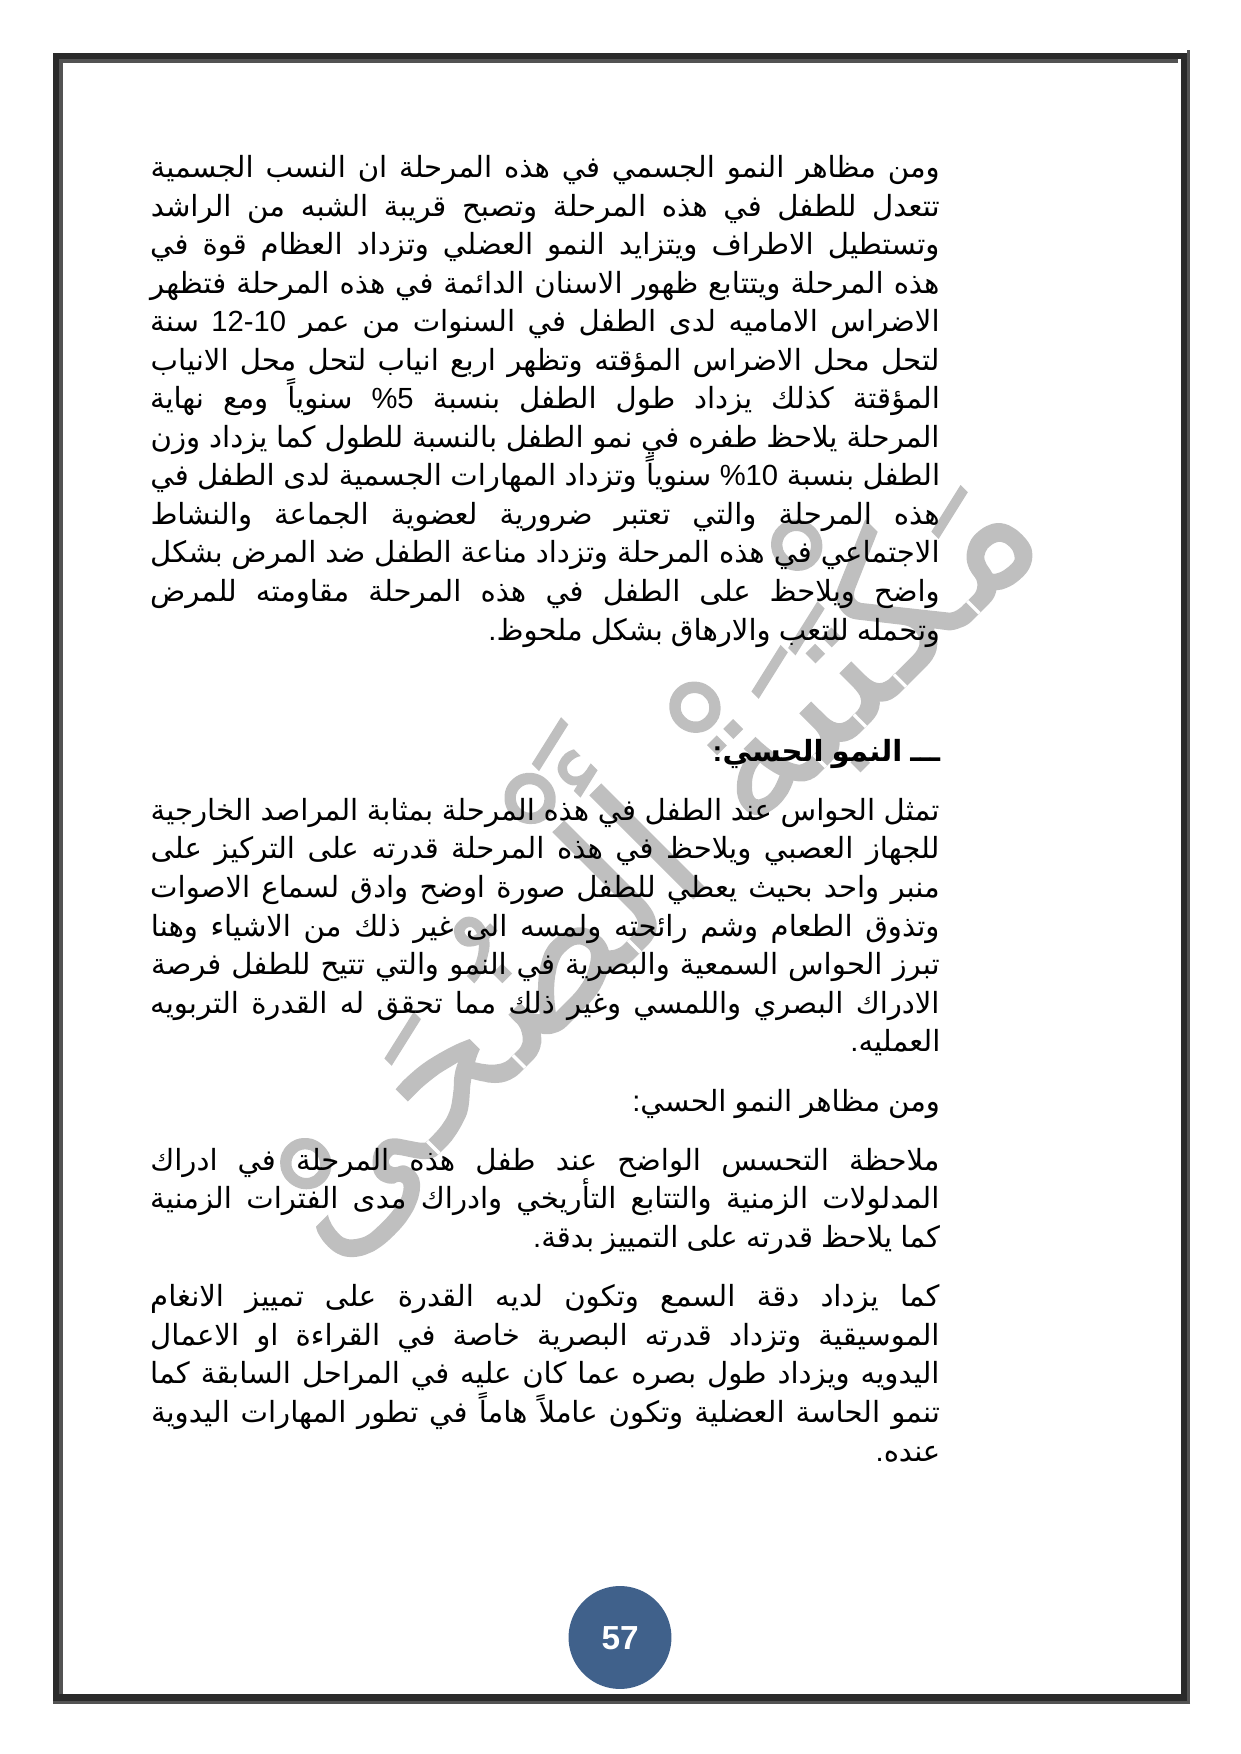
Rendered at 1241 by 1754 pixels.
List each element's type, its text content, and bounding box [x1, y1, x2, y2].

text ملاحظة التحسس الواضح عند طفل هذه المرحلة في ادراك المدلولات الزمنية والتتابع التأريخي وادراك مدى الفترات الزمنية كما يلاحظ قدرته على التمييز بدقة. [150, 1143, 940, 1254]
text ومن مظاهر النمو الجسمي في هذه المرحلة ان النسب الجسمية تتعدل للطفل في هذه المرحلة وتصبح قريبة الشبه من الراشد وتستطيل الاطراف ويتزايد النمو العضلي وتزداد العظام قوة في هذه المرحلة ويتتابع ظهور الاسنان الدائمة في هذه المرحلة فتظهر الاضراس الاماميه لدى الطفل في السنوات من عمر 10-12 سنة لتحل محل الاضراس المؤقته وتظهر اربع انياب لتحل محل الانياب المؤقتة كذلك يزداد طول الطفل بنسبة 5% سنوياً ومع نهاية المرحلة يلاحظ طفره في نمو الطفل بالنسبة للطول كما يزداد وزن الطفل بنسبة 10% سنوياً وتزداد المهارات الجسمية لدى الطفل في هذه المرحلة والتي تعتبر ضرورية لعضوية الجماعة والنشاط الاجتماعي في هذه المرحلة وتزداد مناعة الطفل ضد المرض بشكل واضح ويلاحظ على الطفل في هذه المرحلة مقاومته للمرض وتحمله للتعب والارهاق بشكل ملحوظ. [150, 150, 940, 646]
text ومن مظاهر النمو الحسي: [150, 1084, 940, 1117]
text كما يزداد دقة السمع وتكون لديه القدرة على تمييز الانغام الموسيقية وتزداد قدرته البصرية خاصة في القراءة او الاعمال اليدويه ويزداد طول بصره عما كان عليه في المراحل السابقة كما تنمو الحاسة العضلية وتكون عاملاً هاماً في تطور المهارات اليدوية عنده. [150, 1279, 940, 1467]
text تمثل الحواس عند الطفل في هذه المرحلة بمثابة المراصد الخارجية للجهاز العصبي ويلاحظ في هذه المرحلة قدرته على التركيز على منبر واحد بحيث يعطي للطفل صورة اوضح وادق لسماع الاصوات وتذوق الطعام وشم رائحته ولمسه الى غير ذلك من الاشياء وهنا تبرز الحواس السمعية والبصرية في النمو والتي تتيح للطفل فرصة الادراك البصري واللمسي وغير ذلك مما تحقق له القدرة التربويه العمليه. [150, 793, 940, 1058]
text ـــ النمو الحسي: [150, 734, 940, 767]
